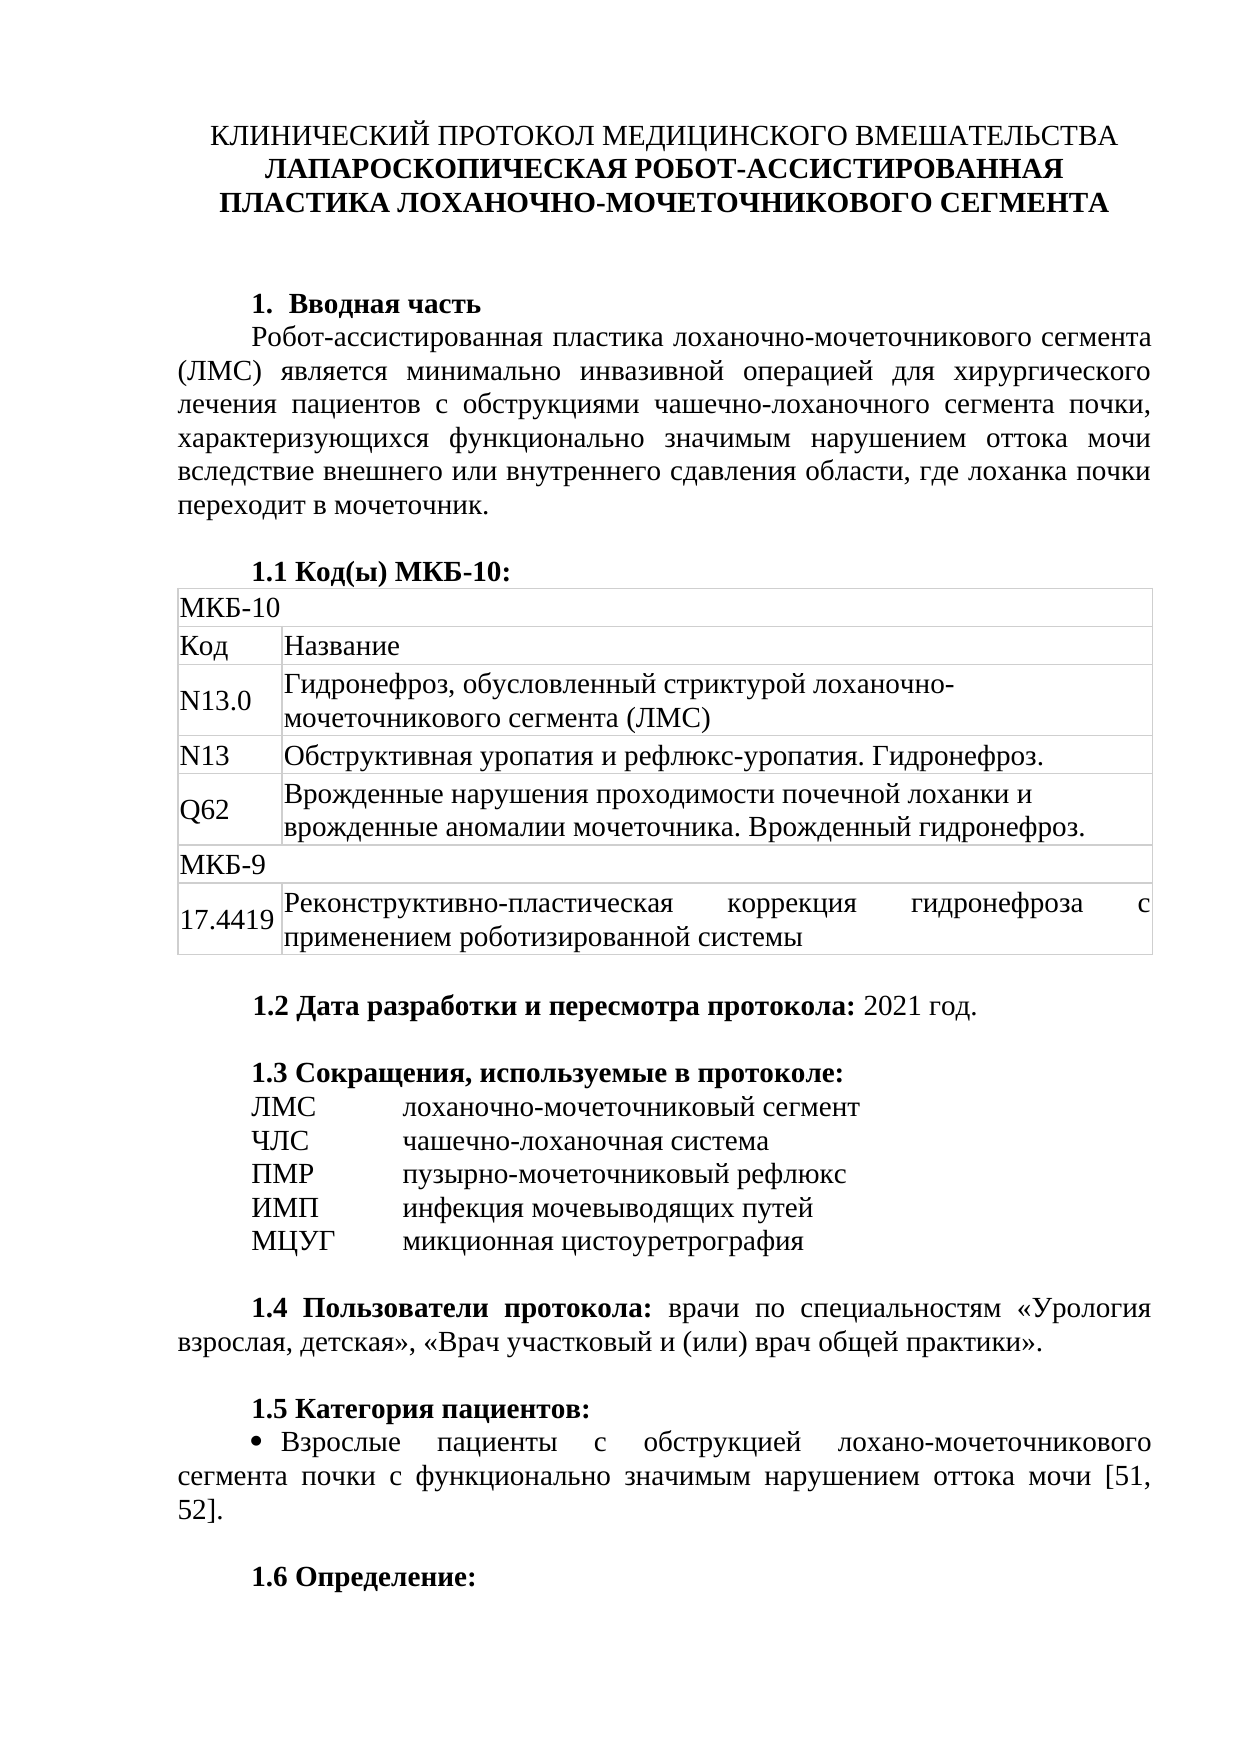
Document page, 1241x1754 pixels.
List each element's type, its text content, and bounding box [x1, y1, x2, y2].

subtitle ЛАПАРОСКОПИЧЕСКАЯ РОБОТ-АССИСТИРОВАННАЯ ПЛАСТИКА ЛОХАНОЧНО-МОЧЕТОЧНИКОВОГО СЕГМЕНТА [177, 152, 1152, 219]
text 1.6 Определение: [177, 1559, 1152, 1592]
text ЛМС лоханочно-мочеточниковый сегмент [177, 1089, 1152, 1123]
text Робот-ассистированная пластика лоханочно-мочеточникового сегмента (ЛМС) является минимально инвазивной операцией для хирургического лечения пациентов с обструкциями чашечно-лоханочного сегмента почки, характеризующихся функционально значимым нарушением оттока мочи вследствие внешнего или внутреннего сдавления области, где лоханка почки переходит в мочеточник. [177, 319, 1152, 521]
text ПМР пузырно-мочеточниковый рефлюкс [177, 1156, 1152, 1190]
text 1.5 Категория пациентов: [177, 1391, 1152, 1424]
text 1.2 Дата разработки и пересмотра протокола: 2021 год. [177, 988, 1152, 1022]
table_cell Название [283, 627, 1152, 663]
table_cell Врожденные нарушения проходимости почечной лоханки и врожденные аномалии мочеточника. Врожденный гидронефроз. [283, 774, 1152, 844]
table_cell 17.4419 [179, 884, 281, 954]
table_cell МКБ-9 [179, 846, 1152, 882]
table_cell Гидронефроз, обусловленный стриктурой лоханочно- мочеточникового сегмента (ЛМС) [283, 665, 1152, 735]
text 1.4 Пользователи протокола: врачи по специальностям «Урология взрослая, детская», «Врач участковый и (или) врач общей практики». [177, 1290, 1152, 1357]
text ИМП инфекция мочевыводящих путей [177, 1190, 1152, 1223]
table_cell Обструктивная уропатия и рефлюкс-уропатия. Гидронефроз. [283, 736, 1152, 773]
list Вводная часть [251, 286, 1152, 319]
table_cell Реконструктивно-пластическая коррекция гидронефроза с применением роботизированной системы [283, 884, 1152, 954]
table_cell N13 [179, 736, 281, 773]
text 1.1 Код(ы) МКБ-10: [177, 554, 1152, 588]
text 1.3 Сокращения, используемые в протоколе: [177, 1056, 1152, 1089]
text ЧЛС чашечно-лоханочная система [177, 1123, 1152, 1156]
text МЦУГ микционная цистоуретрография [177, 1223, 1152, 1257]
table_header МКБ-10 [179, 589, 1152, 626]
table_cell N13.0 [179, 665, 281, 735]
table_cell Q62 [179, 774, 281, 844]
list Взрослые пациенты с обструкцией лохано-мочеточникового сегмента почки с функционально значимым нарушением оттока мочи [51, 52]. [177, 1424, 1152, 1525]
text КЛИНИЧЕСКИЙ ПРОТОКОЛ МЕДИЦИНСКОГО ВМЕШАТЕЛЬСТВА [177, 118, 1152, 152]
table_cell Код [179, 627, 281, 663]
